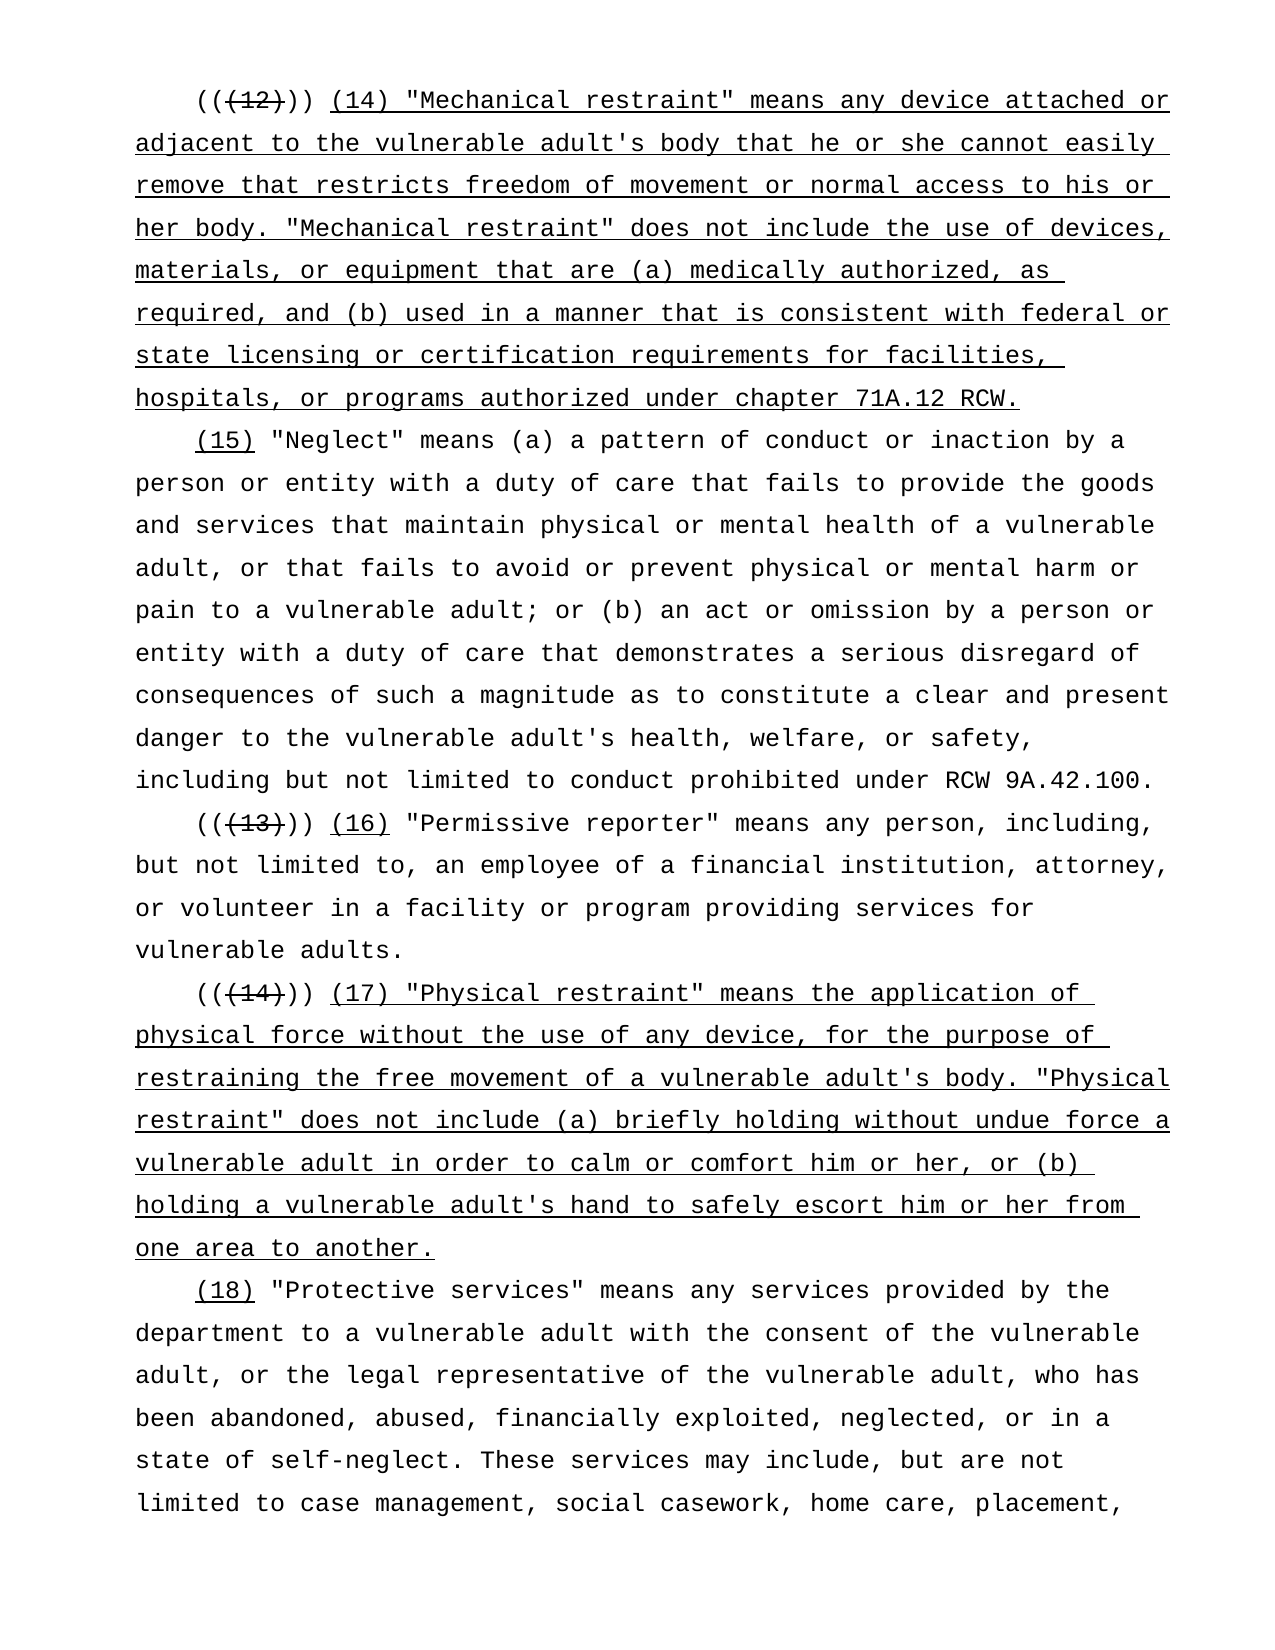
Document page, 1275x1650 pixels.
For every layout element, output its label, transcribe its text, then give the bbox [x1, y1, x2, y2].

text (((14))) (17) "Physical restraint" means the application of physical force without the use of any device, for the purpose of restraining the free movement of a vulnerable adult's body. "Physical restraint" does not include (a) briefly holding without undue force a vulnerable adult in order to calm or comfort him or her, or (b) holding a vulnerable adult's hand to safely escort him or her from one area to another. [135, 1090, 1170, 1131]
text (((14))) (17) "Physical restraint" means the application of physical force without the use of any device, for the purpose of restraining the free movement of a vulnerable adult's body. "Physical restraint" does not include (a) briefly holding without undue force a vulnerable adult in order to calm or comfort him or her, or (b) holding a vulnerable adult's hand to safely escort him or her from one area to another. [135, 967, 1170, 1089]
text (((12))) (14) "Mechanical restraint" means any device attached or adjacent to the vulnerable adult's body that he or she cannot easily remove that restricts freedom of movement or normal access to his or her body. "Mechanical restraint" does not include the use of devices, materials, or equipment that are (a) medically authorized, as required, and (b) used in a manner that is consistent with federal or state licensing or certification requirements for facilities, hospitals, or programs authorized under chapter 71A.12 RCW. [135, 155, 1170, 196]
text (15) "Neglect" means (a) a pattern of conduct or inaction by a person or entity with a duty of care that fails to provide the goods and services that maintain physical or mental health of a vulnerable adult, or that fails to avoid or prevent physical or mental harm or pain to a vulnerable adult; or (b) an act or omission by a person or entity with a duty of care that demonstrates a serious disregard of consequences of such a magnitude as to constitute a clear and present danger to the vulnerable adult's health, welfare, or safety, including but not limited to conduct prohibited under RCW 9A.42.100. [135, 415, 1170, 797]
text (((12))) (14) "Mechanical restraint" means any device attached or adjacent to the vulnerable adult's body that he or she cannot easily remove that restricts freedom of movement or normal access to his or her body. "Mechanical restraint" does not include the use of devices, materials, or equipment that are (a) medically authorized, as required, and (b) used in a manner that is consistent with federal or state licensing or certification requirements for facilities, hospitals, or programs authorized under chapter 71A.12 RCW. [135, 198, 1170, 239]
text (((12))) (14) "Mechanical restraint" means any device attached or adjacent to the vulnerable adult's body that he or she cannot easily remove that restricts freedom of movement or normal access to his or her body. "Mechanical restraint" does not include the use of devices, materials, or equipment that are (a) medically authorized, as required, and (b) used in a manner that is consistent with federal or state licensing or certification requirements for facilities, hospitals, or programs authorized under chapter 71A.12 RCW. [135, 325, 1170, 415]
text (((12))) (14) "Mechanical restraint" means any device attached or adjacent to the vulnerable adult's body that he or she cannot easily remove that restricts freedom of movement or normal access to his or her body. "Mechanical restraint" does not include the use of devices, materials, or equipment that are (a) medically authorized, as required, and (b) used in a manner that is consistent with federal or state licensing or certification requirements for facilities, hospitals, or programs authorized under chapter 71A.12 RCW. [135, 240, 1170, 324]
text (((13))) (16) "Permissive reporter" means any person, including, but not limited to, an employee of a financial institution, attorney, or volunteer in a facility or program providing services for vulnerable adults. [135, 797, 1170, 967]
text (((12))) (14) "Mechanical restraint" means any device attached or adjacent to the vulnerable adult's body that he or she cannot easily remove that restricts freedom of movement or normal access to his or her body. "Mechanical restraint" does not include the use of devices, materials, or equipment that are (a) medically authorized, as required, and (b) used in a manner that is consistent with federal or state licensing or certification requirements for facilities, hospitals, or programs authorized under chapter 71A.12 RCW. [135, 75, 1170, 154]
text (((14))) (17) "Physical restraint" means the application of physical force without the use of any device, for the purpose of restraining the free movement of a vulnerable adult's body. "Physical restraint" does not include (a) briefly holding without undue force a vulnerable adult in order to calm or comfort him or her, or (b) holding a vulnerable adult's hand to safely escort him or her from one area to another. [135, 1133, 1170, 1265]
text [135, 1265, 1170, 1520]
